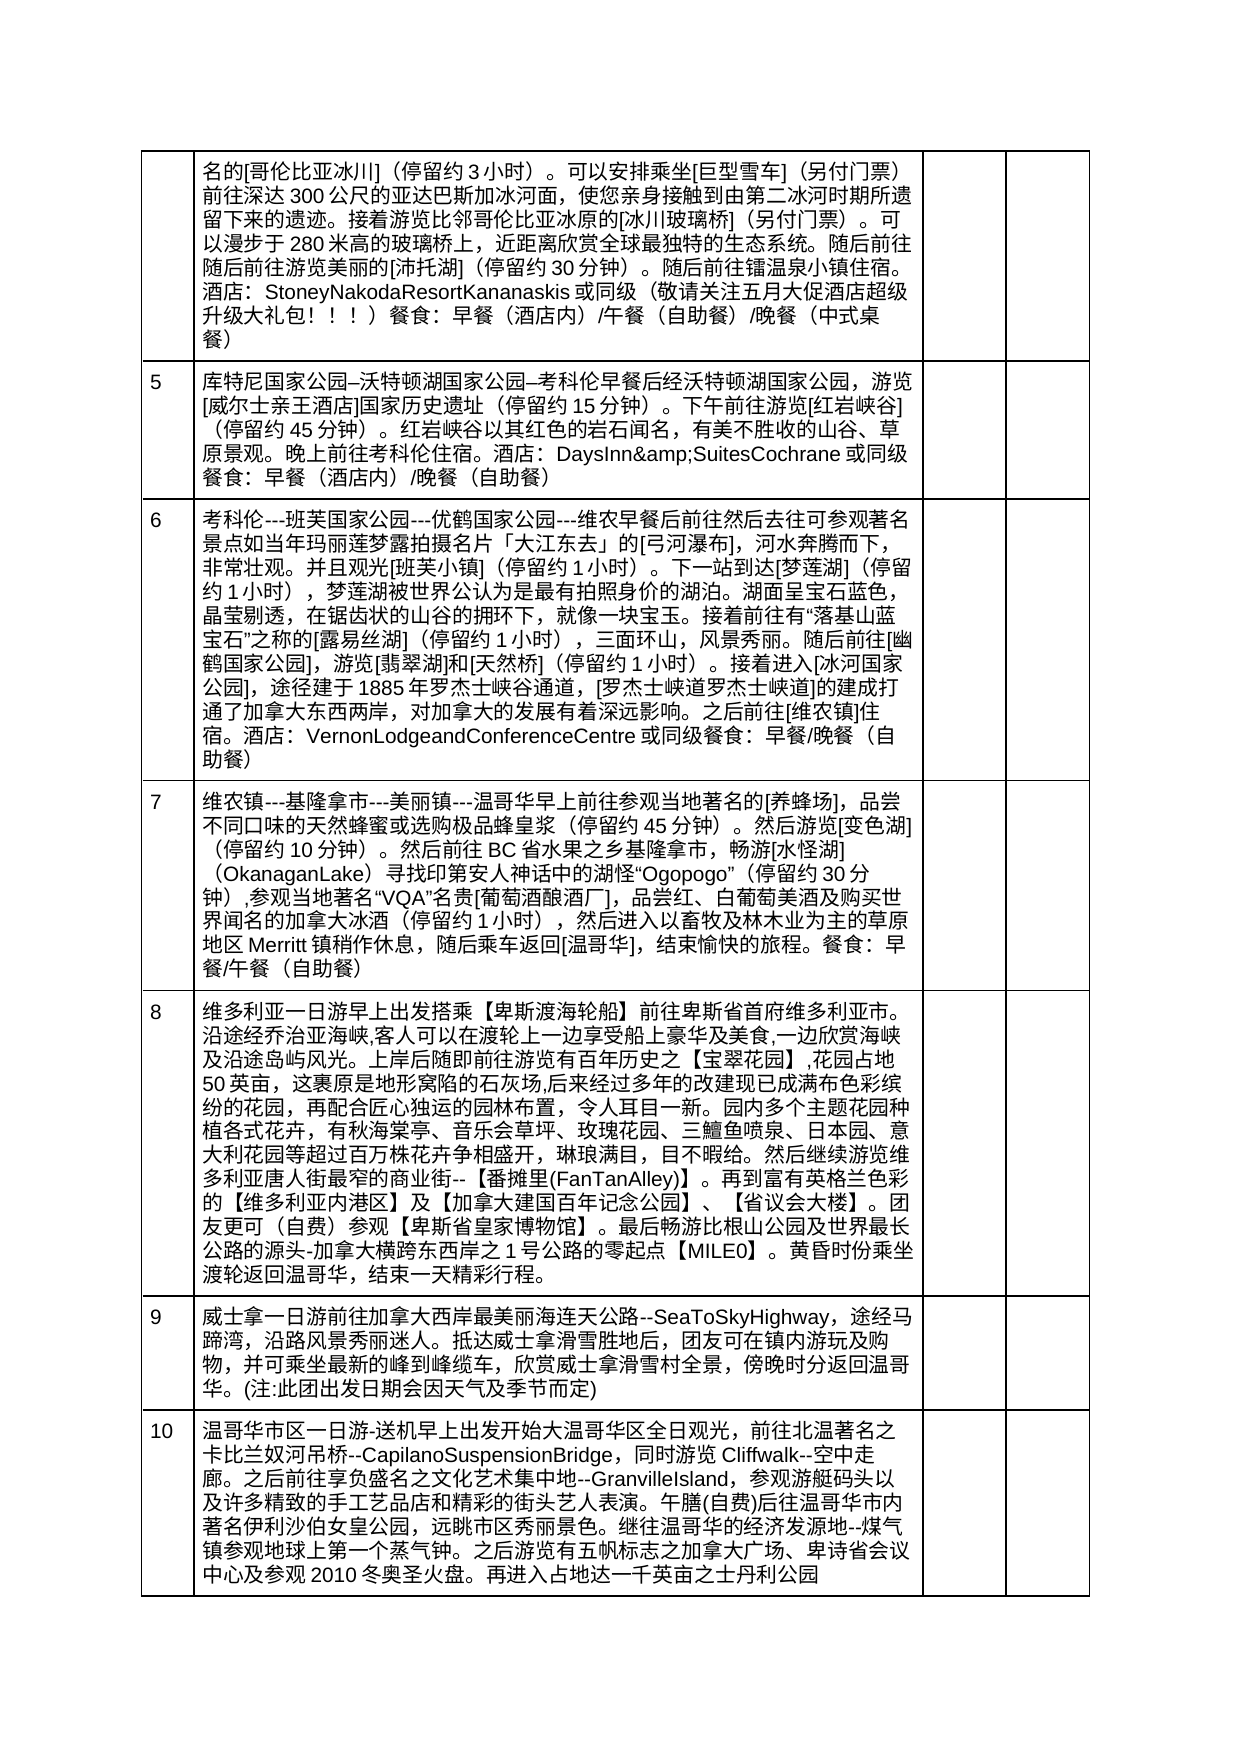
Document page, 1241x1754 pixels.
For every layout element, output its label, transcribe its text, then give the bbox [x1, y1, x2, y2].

table_cell 6 [142, 499, 193, 780]
table_cell 库特尼国家公园–沃特顿湖国家公园–考科伦早餐后经沃特顿湖国家公园，游览[威尔士亲王酒店]国家历史遗址（停留约15分钟）。下午前往游览[红岩峡谷]（停留约45分钟）。红岩峡谷以其红色的岩石闻名，有美不胜收的山谷、草原景观。晚上前往考科伦住宿。酒店：DaysInn&amp;SuitesCochrane或同级餐食：早餐（酒店内）/晚餐（自助餐） [195, 362, 922, 498]
table_cell 4 [142, 152, 193, 360]
table_cell [1007, 991, 1089, 1295]
table_cell [1007, 500, 1089, 780]
table_cell [924, 781, 1005, 989]
table_cell [1007, 1297, 1089, 1409]
table_cell [924, 1411, 1005, 1595]
table_cell [924, 991, 1005, 1295]
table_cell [195, 1411, 922, 1595]
table_cell 维农镇---基隆拿市---美丽镇---温哥华早上前往参观当地著名的[养蜂场]，品尝不同口味的天然蜂蜜或选购极品蜂皇浆（停留约45分钟）。然后游览[变色湖]（停留约10分钟）。然后前往BC省水果之乡基隆拿市，畅游[水怪湖]（OkanaganLake）寻找印第安人神话中的湖怪“Ogopogo”（停留约30分钟）,参观当地著名“VQA”名贵[葡萄酒酿酒厂]，品尝红、白葡萄美酒及购买世界闻名的加拿大冰酒（停留约1小时），然后进入以畜牧及林木业为主的草原地区Merritt镇稍作休息，随后乘车返回[温哥华]，结束愉快的旅程。餐食：早餐/午餐（自助餐） [195, 781, 922, 989]
table_cell 5 [142, 361, 193, 498]
table_cell [1007, 362, 1089, 498]
table_cell [1007, 1411, 1089, 1595]
table_cell 7 [142, 781, 193, 989]
table_cell 维多利亚一日游早上出发搭乘【卑斯渡海轮船】前往卑斯省首府维多利亚市。沿途经乔治亚海峡,客人可以在渡轮上一边享受船上豪华及美食,一边欣赏海峡及沿途岛屿风光。上岸后随即前往游览有百年历史之【宝翠花园】,花园占地50英亩，这裹原是地形窝陷的石灰场,后来经过多年的改建现已成满布色彩缤纷的花园，再配合匠心独运的园林布置，令人耳目一新。园内多个主题花园种植各式花卉，有秋海棠亭、音乐会草坪、玫瑰花园、三鱣鱼喷泉、日本园、意大利花园等超过百万株花卉争相盛开，琳琅满目，目不暇给。然后继续游览维多利亚唐人街最窄的商业街--【番摊里(FanTanAlley)】。再到富有英格兰色彩的【维多利亚内港区】及【加拿大建国百年记念公园】、【省议会大楼】。团友更可（自费）参观【卑斯省皇家博物馆】。最后畅游比根山公园及世界最长公路的源头-加拿大横跨东西岸之1号公路的零起点【MILE0】。黄昏时份乘坐渡轮返回温哥华，结束一天精彩行程。 [195, 991, 922, 1295]
table_cell 威士拿一日游前往加拿大西岸最美丽海连天公路--SeaToSkyHighway，途经马蹄湾，沿路风景秀丽迷人。抵达威士拿滑雪胜地后，团友可在镇内游玩及购物，并可乘坐最新的峰到峰缆车，欣赏威士拿滑雪村全景，傍晚时分返回温哥华。(注:此团出发日期会因天气及季节而定) [195, 1297, 922, 1409]
table_cell 10 [142, 1410, 193, 1595]
table_cell [924, 152, 1005, 360]
table_cell 8 [142, 991, 193, 1295]
table_cell [924, 500, 1005, 780]
table_cell [924, 362, 1005, 498]
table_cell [195, 152, 922, 360]
table_cell [924, 1297, 1005, 1409]
table_cell [1007, 781, 1089, 989]
table_cell [1007, 152, 1089, 360]
table_cell 9 [142, 1296, 193, 1409]
table_cell 考科伦---班芙国家公园---优鹤国家公园---维农早餐后前往然后去往可参观著名景点如当年玛丽莲梦露拍摄名片「大江东去」的[弓河瀑布]，河水奔腾而下，非常壮观。并且观光[班芙小镇]（停留约1小时）。下一站到达[梦莲湖]（停留约1小时），梦莲湖被世界公认为是最有拍照身价的湖泊。湖面呈宝石蓝色，晶莹剔透，在锯齿状的山谷的拥环下，就像一块宝玉。接着前往有“落基山蓝宝石”之称的[露易丝湖]（停留约1小时），三面环山，风景秀丽。随后前往[幽鹤国家公园]，游览[翡翠湖]和[天然桥]（停留约1小时）。接着进入[冰河国家公园]，途径建于1885年罗杰士峡谷通道，[罗杰士峡道罗杰士峡道]的建成打通了加拿大东西两岸，对加拿大的发展有着深远影响。之后前往[维农镇]住宿。酒店：VernonLodgeandConferenceCentre或同级餐食：早餐/晚餐（自助餐） [195, 500, 922, 780]
